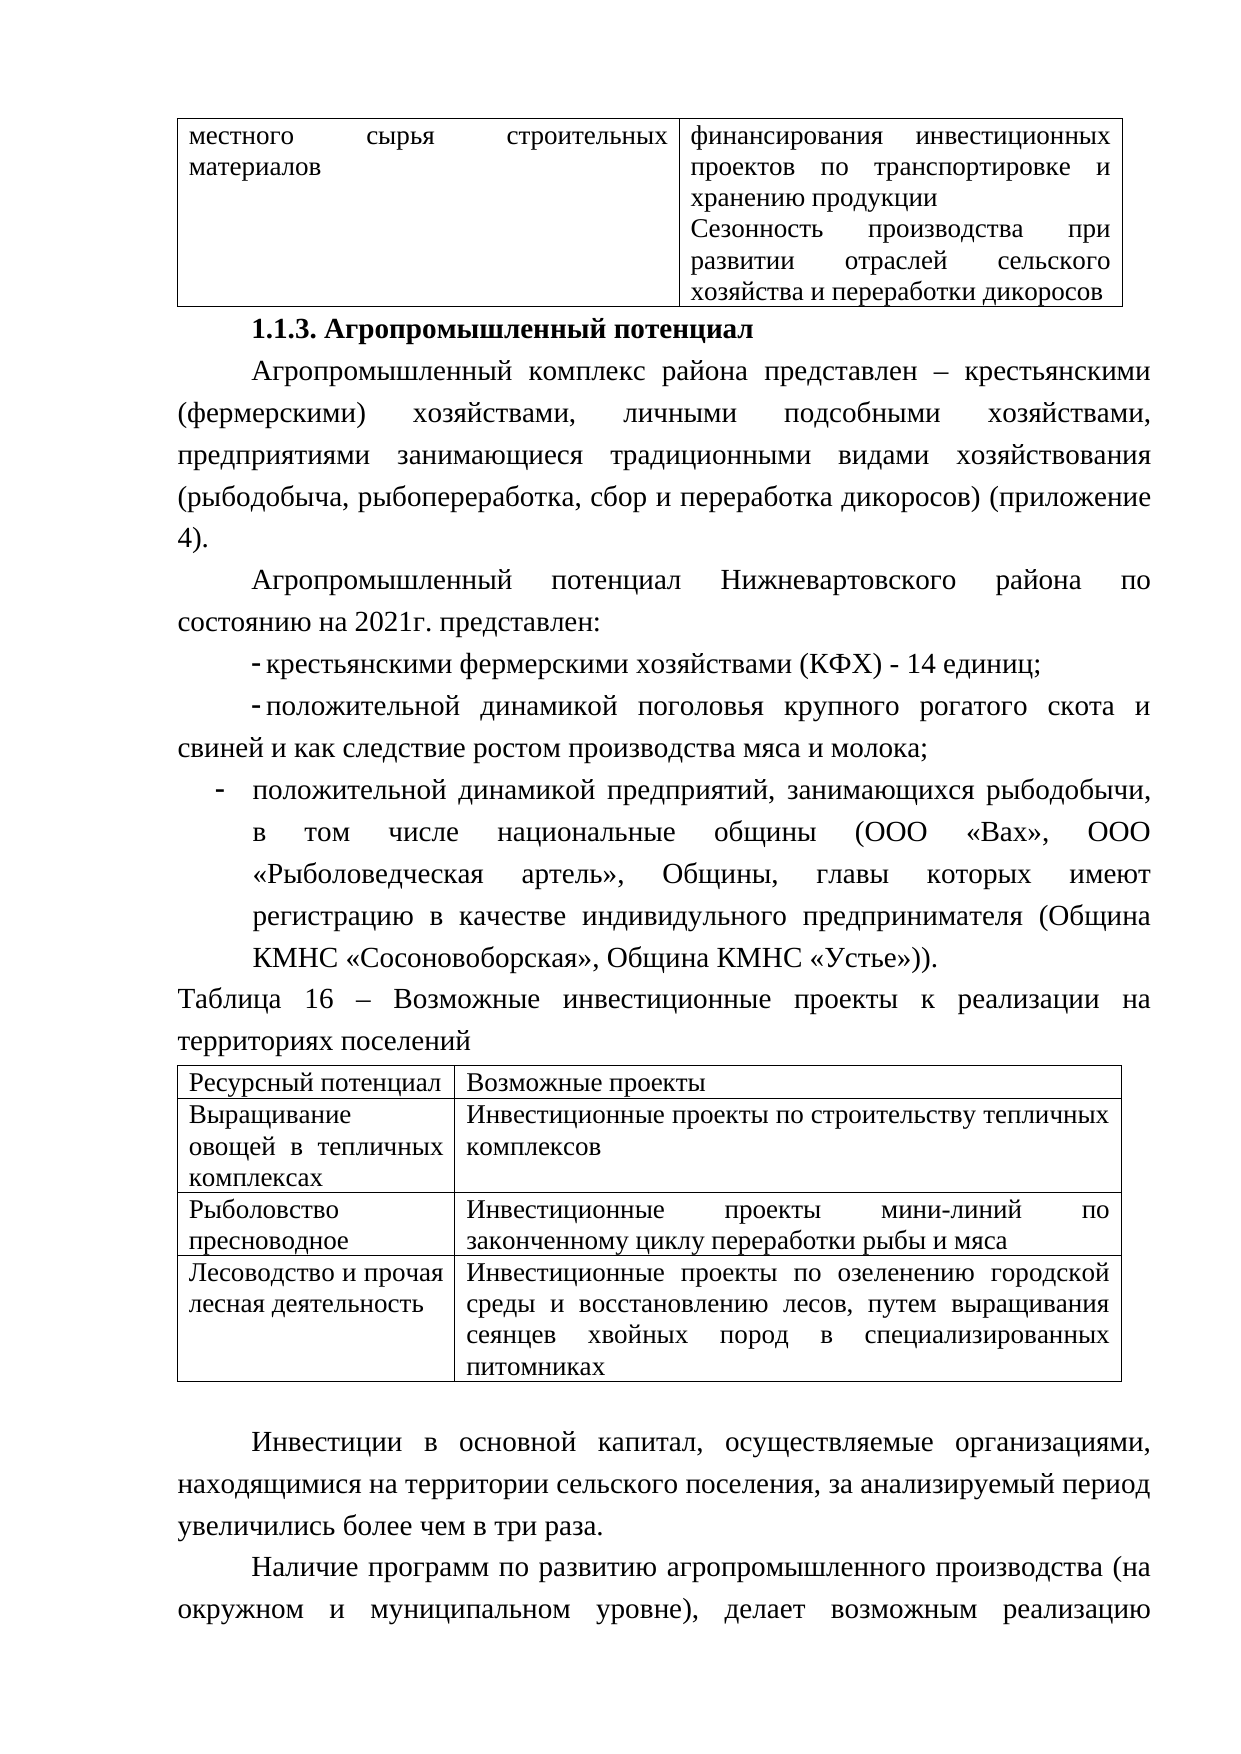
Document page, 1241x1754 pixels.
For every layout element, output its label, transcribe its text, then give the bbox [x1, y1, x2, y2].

table_header Возможные проекты [455, 1066, 1121, 1097]
list положительной динамикой поголовья крупного рогатого скота и свиней и как следствие ростом производства мяса и молока; [177, 688, 1152, 764]
list положительной динамикой предприятий, занимающихся рыбодобычи, в том числе национальные общины (ООО «Вах», ООО «Рыболоведческая артель», Общины, главы которых имеют регистрацию в качестве индивидульного предпринимателя (Община КМНС «Сосоновоборская», Община КМНС «Устье»)). [215, 772, 1152, 973]
text Таблица 16 – Возможные инвестиционные проекты к реализации на территориях поселений [177, 982, 1152, 1057]
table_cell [178, 119, 679, 306]
text Инвестиции в основной капитал, осуществляемые организациями, находящимися на территории сельского поселения, за анализируемый период увеличились более чем в три раза. [177, 1424, 1152, 1541]
text Агропромышленный комплекс района представлен – крестьянскими (фермерскими) хозяйствами, личными подсобными хозяйствами, предприятиями занимающиеся традиционными видами хозяйствования (рыбодобыча, рыбопереработка, сбор и переработка дикоросов) (приложение 4). [177, 353, 1152, 554]
list крестьянскими фермерскими хозяйствами (КФХ) - 14 единиц; [177, 646, 1152, 680]
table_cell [680, 119, 1122, 306]
table_cell Лесоводство и прочая лесная деятельность [178, 1256, 454, 1381]
table_header Ресурсный потенциал [178, 1066, 454, 1097]
table_cell Инвестиционные проекты по строительству тепличных комплексов [455, 1099, 1121, 1192]
subtitle 1.1.3. Агропромышленный потенциал [177, 311, 1152, 345]
table_cell Рыболовство пресноводное [178, 1193, 454, 1255]
table_cell Инвестиционные проекты мини-линий по законченному циклу переработки рыбы и мяса [455, 1193, 1121, 1255]
table_cell Инвестиционные проекты по озеленению городской среды и восстановлению лесов, путем выращивания сеянцев хвойных пород в специализированных питомниках [455, 1256, 1121, 1381]
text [177, 1549, 1152, 1625]
table_cell Выращивание овощей в тепличных комплексах [178, 1099, 454, 1192]
text Агропромышленный потенциал Нижневартовского района по состоянию на 2021г. представлен: [177, 562, 1152, 638]
